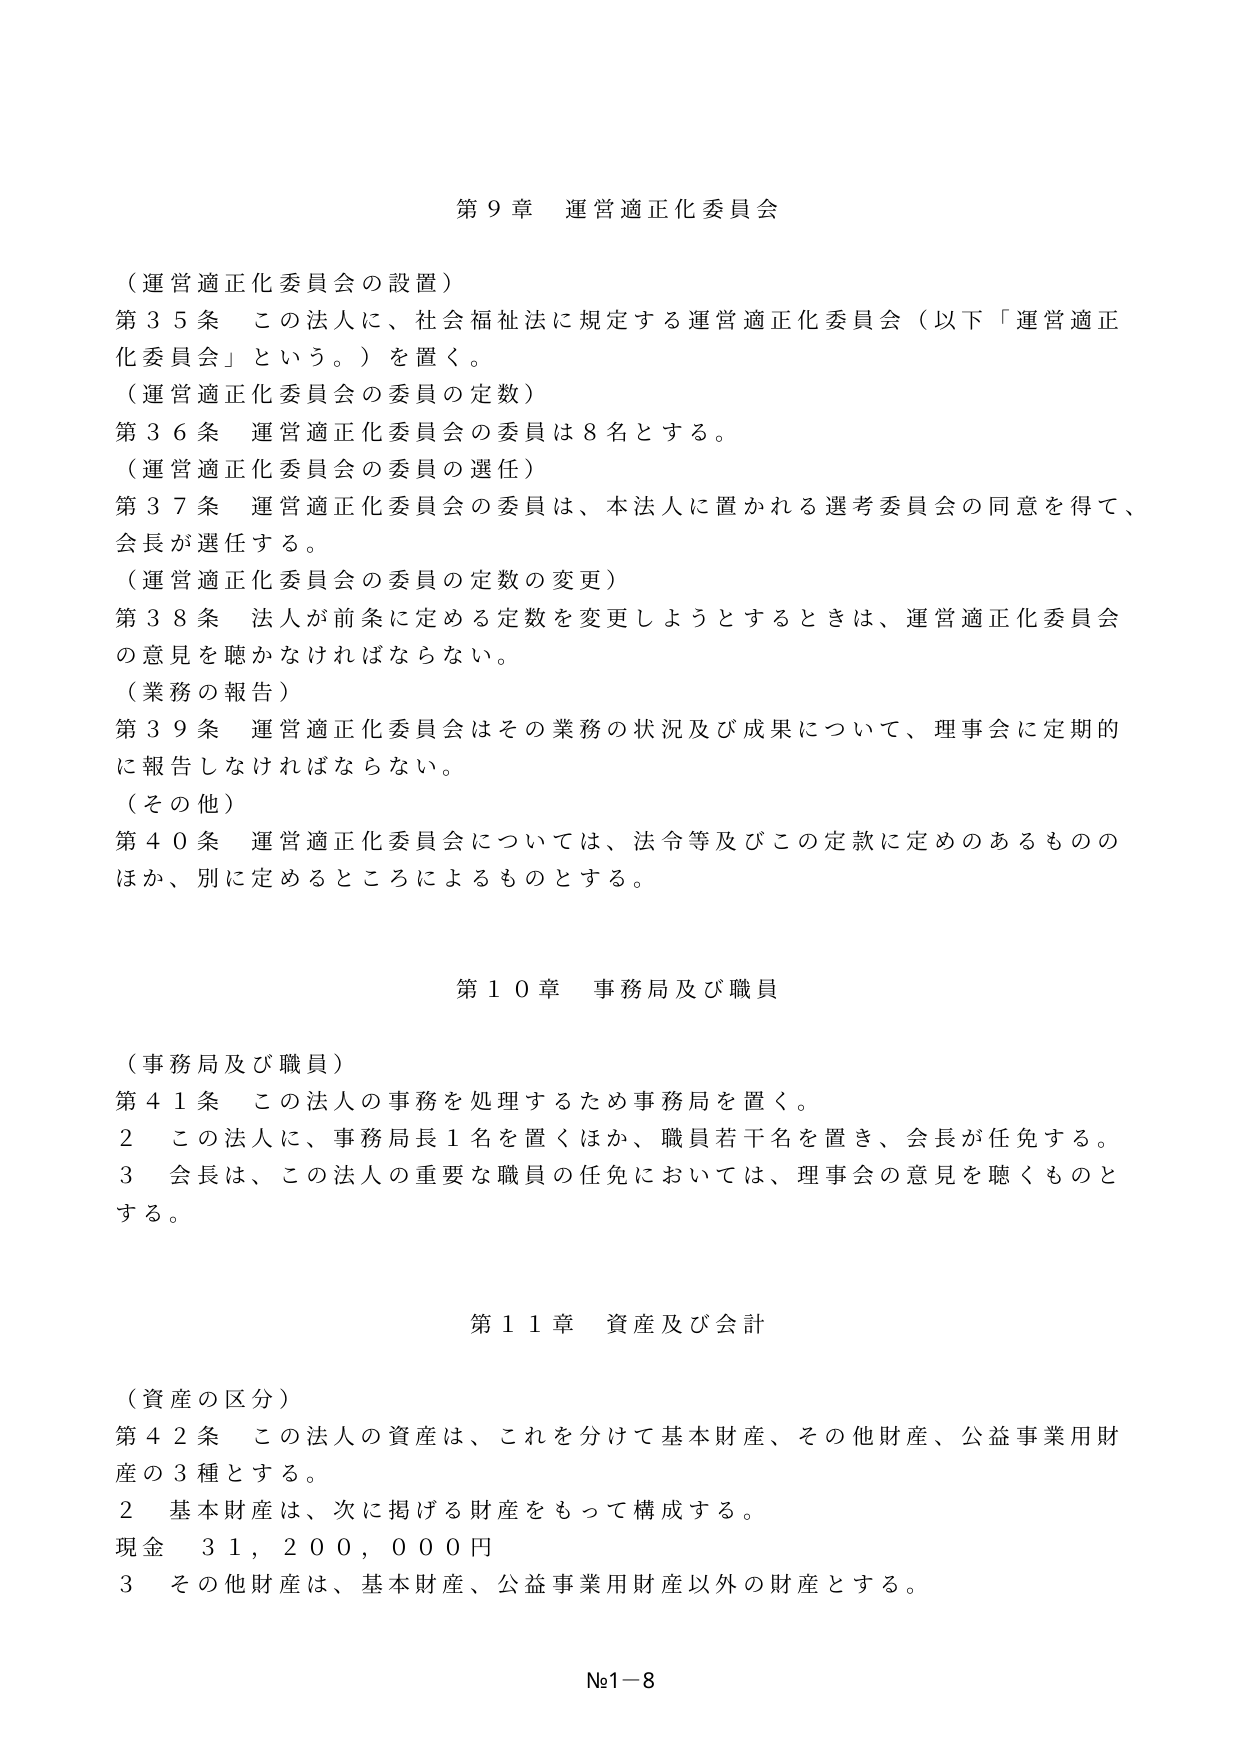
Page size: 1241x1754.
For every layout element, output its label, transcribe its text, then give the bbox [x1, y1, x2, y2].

text 現金 ３１，２００，０００円 [115, 1528, 1125, 1565]
text （運営適正化委員会の委員の定数の変更） [115, 561, 1125, 598]
text 第３５条 この法人に、社会福祉法に規定する運営適正化委員会（以下「運営適正化委員会」という。）を置く。 [115, 301, 1125, 375]
text ２ 基本財産は、次に掲げる財産をもって構成する。 [115, 1491, 1125, 1528]
text （資産の区分） [115, 1379, 1125, 1416]
text ３ 会長は、この法人の重要な職員の任免においては、理事会の意見を聴くものとする。 [115, 1156, 1125, 1230]
text （運営適正化委員会の設置） [115, 263, 1125, 301]
text 第４２条 この法人の資産は、これを分けて基本財産、その他財産、公益事業用財産の３種とする。 [115, 1416, 1125, 1491]
text （事務局及び職員） [115, 1044, 1125, 1081]
text ２ この法人に、事務局長１名を置くほか、職員若干名を置き、会長が任免する。 [115, 1119, 1125, 1156]
text 第４１条 この法人の事務を処理するため事務局を置く。 [115, 1081, 1125, 1119]
text ３ その他財産は、基本財産、公益事業用財産以外の財産とする。 [115, 1565, 1125, 1602]
text （業務の報告） [115, 672, 1125, 709]
text 第３９条 運営適正化委員会はその業務の状況及び成果について、理事会に定期的に報告しなければならない。 [115, 709, 1125, 784]
text 第３６条 運営適正化委員会の委員は８名とする。 [115, 412, 1125, 449]
text （その他） [115, 784, 1125, 821]
text （運営適正化委員会の委員の選任） [115, 449, 1125, 486]
text 第３８条 法人が前条に定める定数を変更しようとするときは、運営適正化委員会の意見を聴かなければならない。 [115, 598, 1125, 672]
text 第４０条 運営適正化委員会については、法令等及びこの定款に定めのあるもののほか、別に定めるところによるものとする。 [115, 821, 1125, 896]
text 第１０章 事務局及び職員 [115, 970, 1125, 1007]
text （運営適正化委員会の委員の定数） [115, 375, 1125, 412]
text 第３７条 運営適正化委員会の委員は、本法人に置かれる選考委員会の同意を得て、会長が選任する。 [115, 486, 1125, 561]
text 第１１章 資産及び会計 [115, 1304, 1125, 1342]
text 第９章 運営適正化委員会 [115, 189, 1125, 226]
